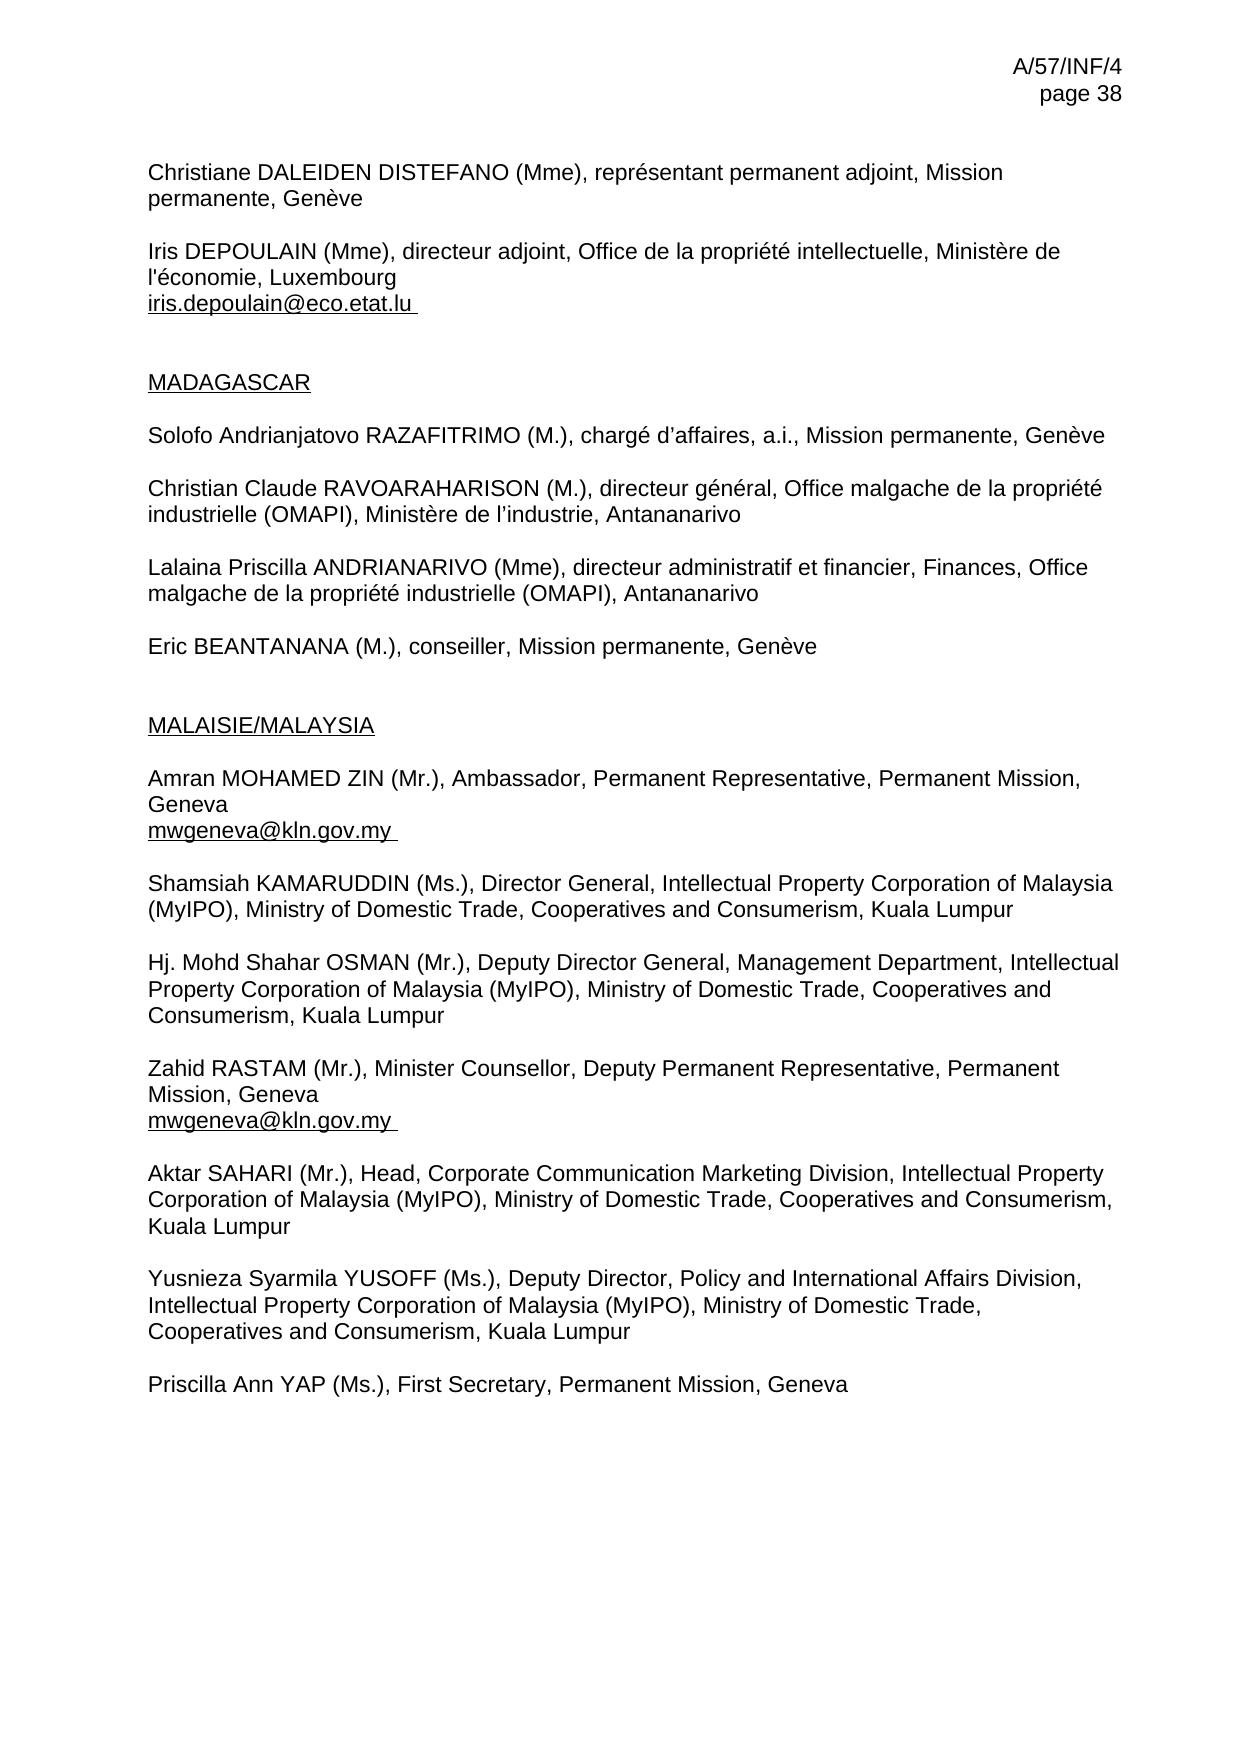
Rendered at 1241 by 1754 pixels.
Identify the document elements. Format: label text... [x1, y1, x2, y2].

text iris.depoulain@eco.etat.lu [148, 290, 1122, 317]
text mwgeneva@kln.gov.my [148, 1107, 1122, 1134]
text mwgeneva@kln.gov.my [148, 817, 1122, 844]
text Eric BEANTANANA (M.), conseiller, Mission permanente, Genève [148, 633, 1122, 659]
text Solofo Andrianjatovo RAZAFITRIMO (M.), chargé d’affaires, a.i., Mission permanente, Genève [148, 422, 1122, 448]
text Shamsiah KAMARUDDIN (Ms.), Director General, Intellectual Property Corporation of Malaysia (MyIPO), Ministry of Domestic Trade, Cooperatives and Consumerism, Kuala Lumpur [148, 870, 1122, 923]
text Yusnieza Syarmila YUSOFF (Ms.), Deputy Director, Policy and International Affairs Division, Intellectual Property Corporation of Malaysia (MyIPO), Ministry of Domestic Trade, Cooperatives and Consumerism, Kuala Lumpur [148, 1265, 1122, 1344]
text Priscilla Ann YAP (Ms.), First Secretary, Permanent Mission, Geneva [148, 1371, 1122, 1397]
text Zahid RASTAM (Mr.), Minister Counsellor, Deputy Permanent Representative, Permanent Mission, Geneva [148, 1054, 1122, 1107]
text MADAGASCAR [148, 369, 1122, 396]
text Amran MOHAMED ZIN (Mr.), Ambassador, Permanent Representative, Permanent Mission, Geneva [148, 765, 1122, 817]
text MALAISIE/MALAYSIA [148, 712, 1122, 738]
text Christiane DALEIDEN DISTEFANO (Mme), représentant permanent adjoint, Mission permanente, Genève [148, 158, 1122, 211]
text Lalaina Priscilla ANDRIANARIVO (Mme), directeur administratif et financier, Finances, Office malgache de la propriété industrielle (OMAPI), Antananarivo [148, 554, 1122, 607]
text Aktar SAHARI (Mr.), Head, Corporate Communication Marketing Division, Intellectual Property Corporation of Malaysia (MyIPO), Ministry of Domestic Trade, Cooperatives and Consumerism, Kuala Lumpur [148, 1160, 1122, 1239]
text Iris DEPOULAIN (Mme), directeur adjoint, Office de la propriété intellectuelle, Ministère de l'économie, Luxembourg [148, 238, 1122, 290]
text Christian Claude RAVOARAHARISON (M.), directeur général, Office malgache de la propriété industrielle (OMAPI), Ministère de l’industrie, Antananarivo [148, 475, 1122, 527]
text Hj. Mohd Shahar OSMAN (Mr.), Deputy Director General, Management Department, Intellectual Property Corporation of Malaysia (MyIPO), Ministry of Domestic Trade, Cooperatives and Consumerism, Kuala Lumpur [148, 949, 1122, 1028]
